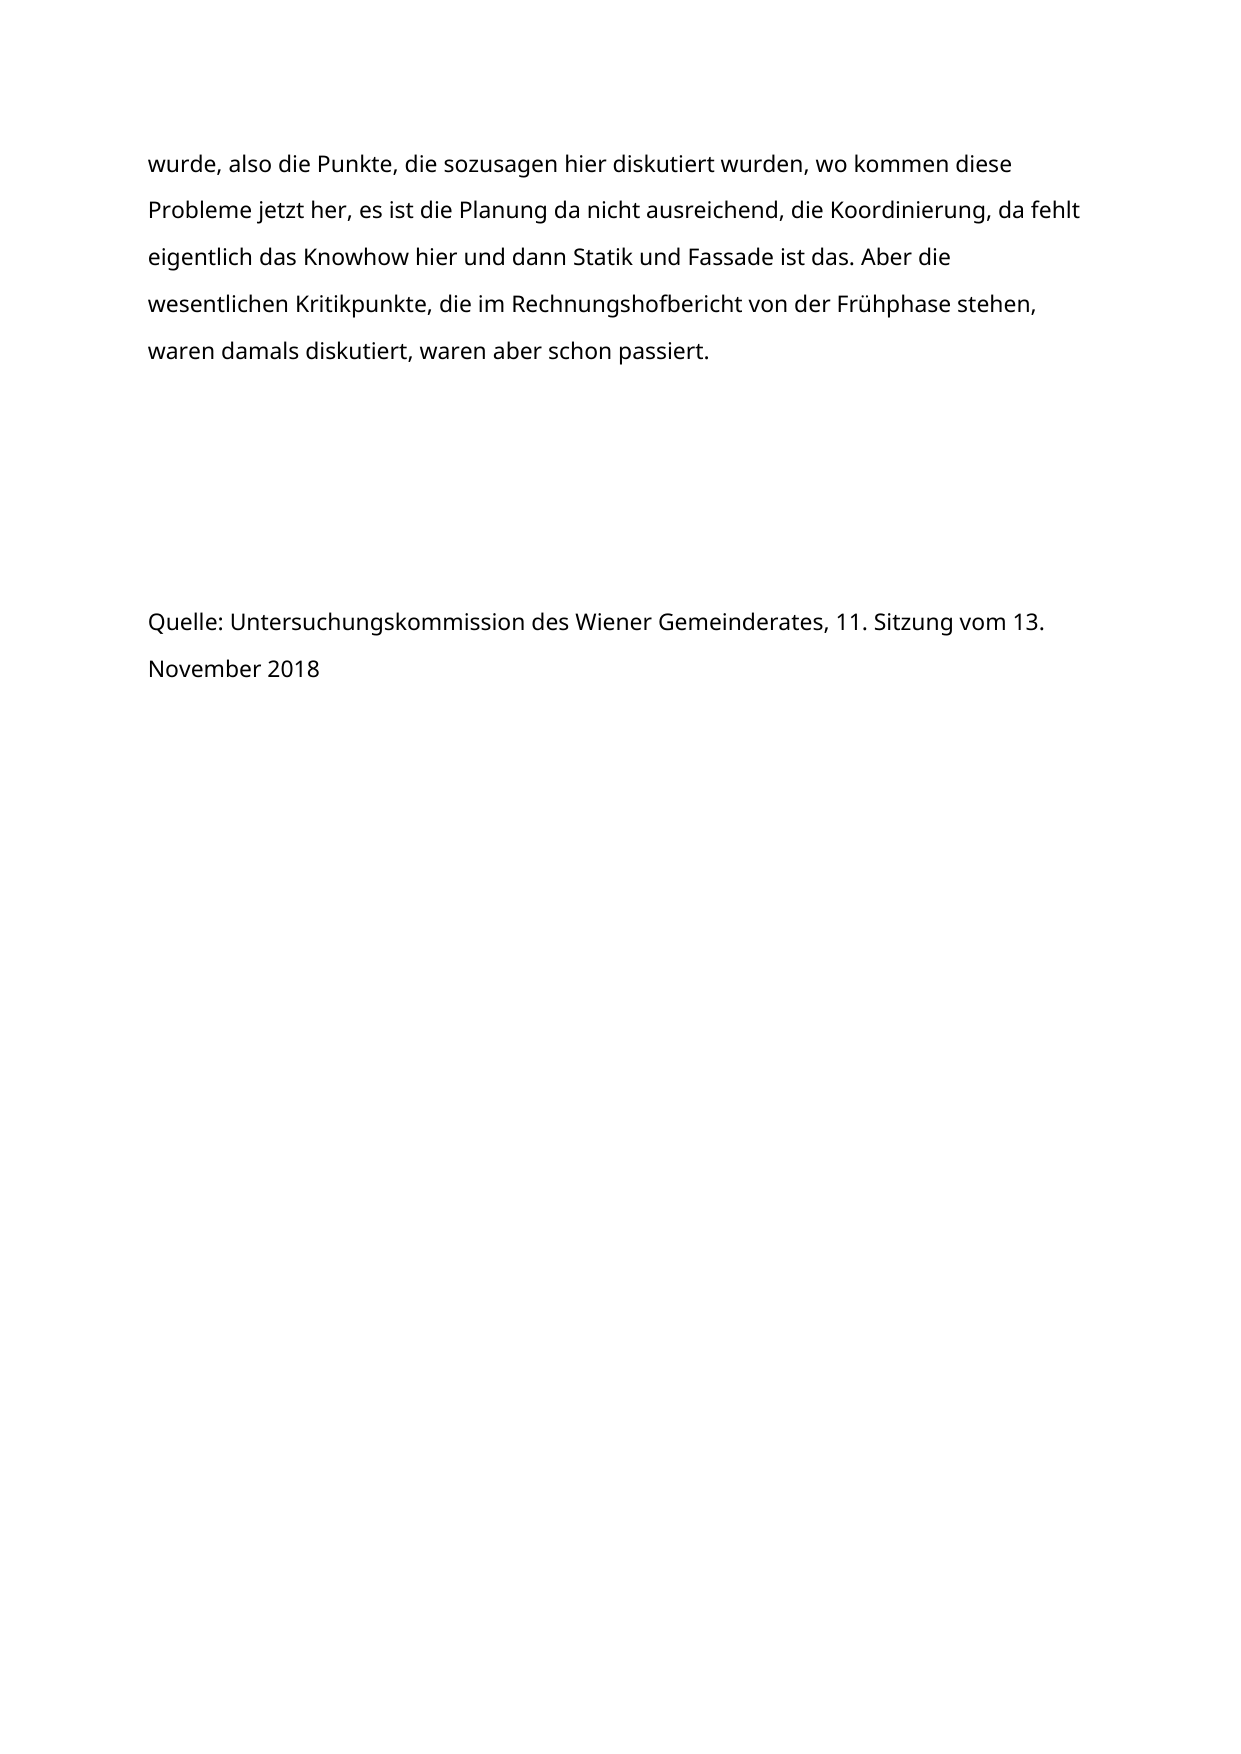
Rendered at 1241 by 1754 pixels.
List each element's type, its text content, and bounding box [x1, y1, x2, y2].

text Quelle: Untersuchungskommission des Wiener Gemeinderates, 11. Sitzung vom 13. November 2018 [148, 606, 1093, 684]
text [148, 148, 1093, 366]
